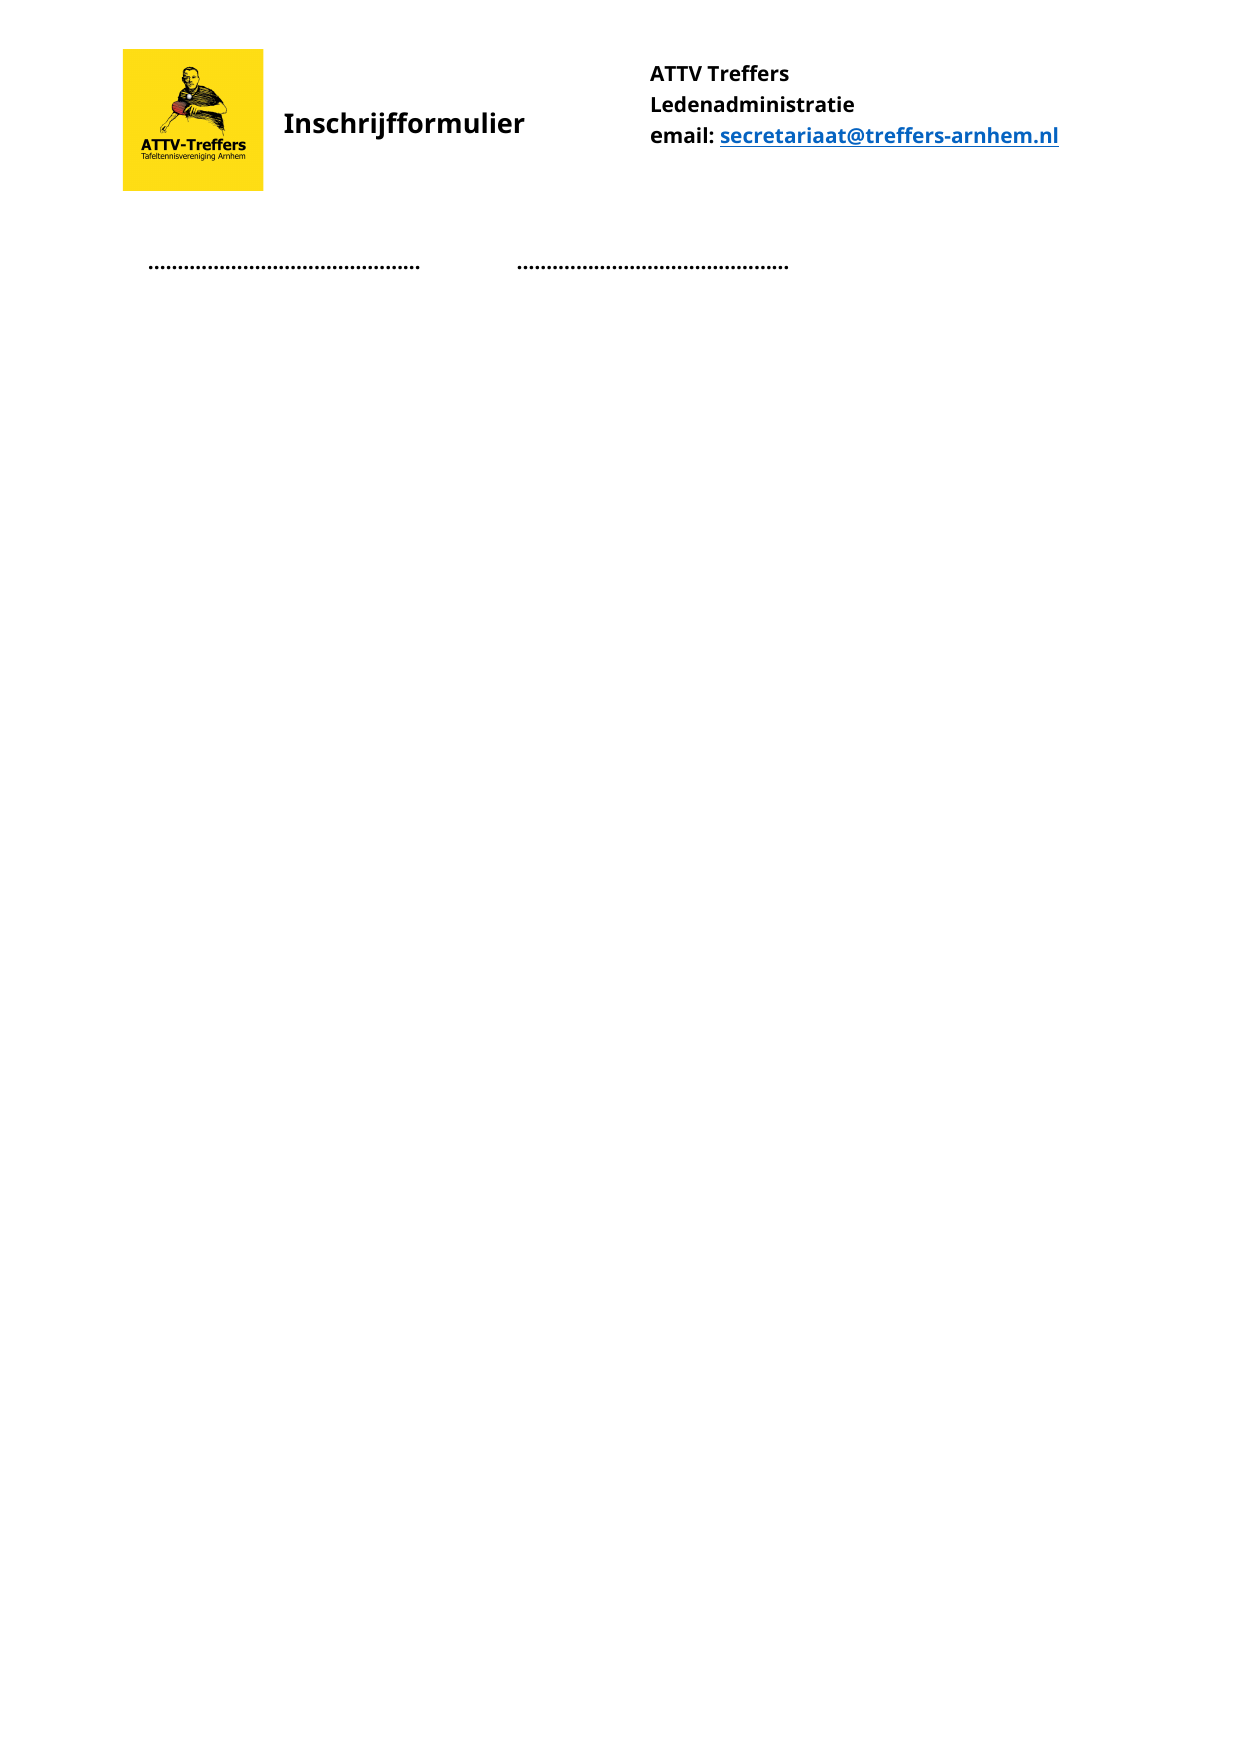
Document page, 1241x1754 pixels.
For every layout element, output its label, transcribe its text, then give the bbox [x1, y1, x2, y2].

text .……………………………………… .……………………………………… [148, 247, 1093, 275]
picture [122, 49, 264, 191]
